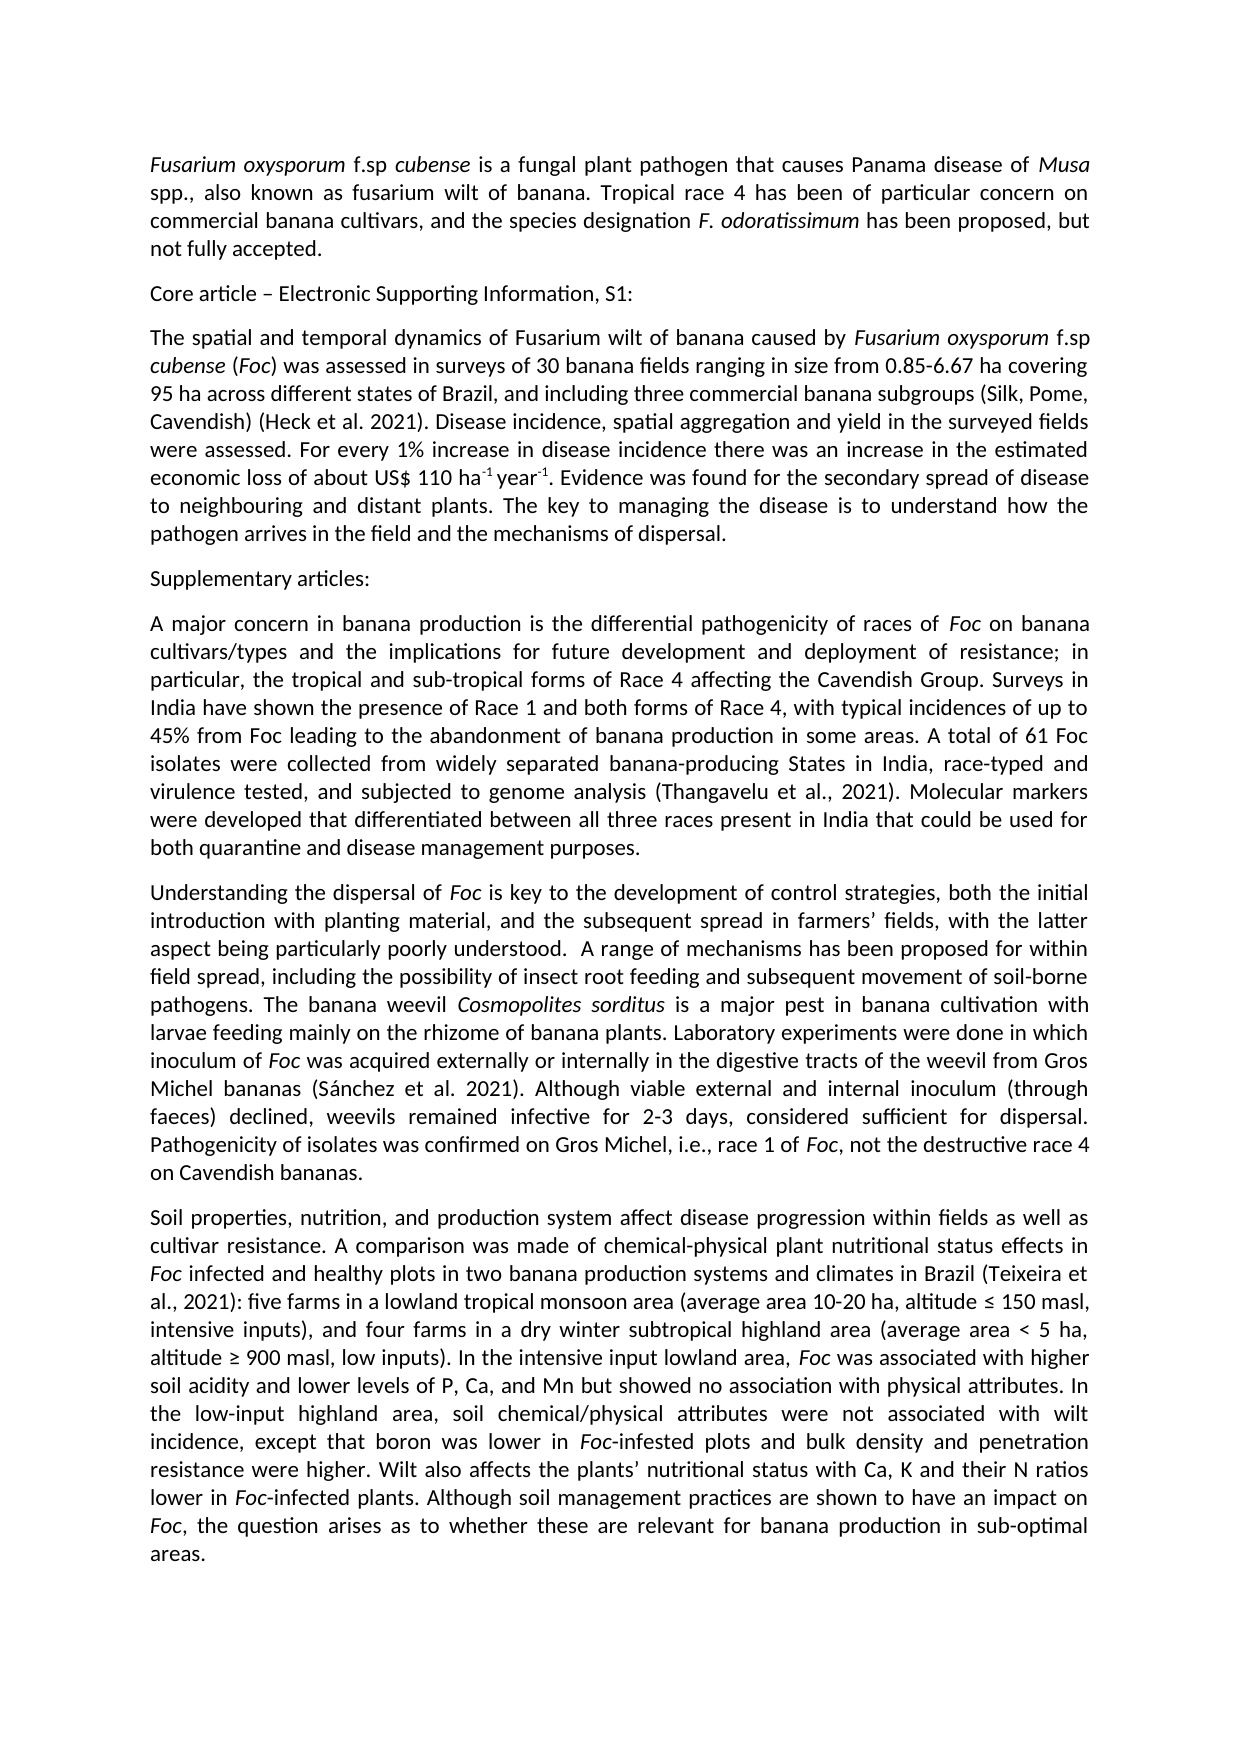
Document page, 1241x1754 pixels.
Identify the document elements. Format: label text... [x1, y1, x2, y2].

text A major concern in banana production is the differential pathogenicity of races of Foc on banana cultivars/types and the implications for future development and deployment of resistance; in particular, the tropical and sub-tropical forms of Race 4 affecting the Cavendish Group. Surveys in India have shown the presence of Race 1 and both forms of Race 4, with typical incidences of up to 45% from Foc leading to the abandonment of banana production in some areas. A total of 61 Foc isolates were collected from widely separated banana-producing States in India, race-typed and virulence tested, and subjected to genome analysis (Thangavelu et al., 2021). Molecular markers were developed that differentiated between all three races present in India that could be used for both quarantine and disease management purposes. [150, 609, 1090, 861]
text Supplementary articles: [150, 564, 1090, 592]
text Core article – Electronic Supporting Information, S1: [150, 279, 1090, 307]
text Understanding the dispersal of Foc is key to the development of control strategies, both the initial introduction with planting material, and the subsequent spread in farmers’ fields, with the latter aspect being particularly poorly understood. A range of mechanisms has been proposed for within field spread, including the possibility of insect root feeding and subsequent movement of soil-borne pathogens. The banana weevil Cosmopolites sorditus is a major pest in banana cultivation with larvae feeding mainly on the rhizome of banana plants. Laboratory experiments were done in which inoculum of Foc was acquired externally or internally in the digestive tracts of the weevil from Gros Michel bananas (Sánchez et al. 2021). Although viable external and internal inoculum (through faeces) declined, weevils remained infective for 2-3 days, considered sufficient for dispersal. Pathogenicity of isolates was confirmed on Gros Michel, i.e., race 1 of Foc, not the destructive race 4 on Cavendish bananas. [150, 878, 1090, 1186]
text Soil properties, nutrition, and production system affect disease progression within fields as well as cultivar resistance. A comparison was made of chemical-physical plant nutritional status effects in Foc infected and healthy plots in two banana production systems and climates in Brazil (Teixeira et al., 2021): five farms in a lowland tropical monsoon area (average area 10-20 ha, altitude ≤ 150 masl, intensive inputs), and four farms in a dry winter subtropical highland area (average area < 5 ha, altitude ≥ 900 masl, low inputs). In the intensive input lowland area, Foc was associated with higher soil acidity and lower levels of P, Ca, and Mn but showed no association with physical attributes. In the low-input highland area, soil chemical/physical attributes were not associated with wilt incidence, except that boron was lower in Foc-infested plots and bulk density and penetration resistance were higher. Wilt also affects the plants’ nutritional status with Ca, K and their N ratios lower in Foc-infected plants. Although soil management practices are shown to have an impact on Foc, the question arises as to whether these are relevant for banana production in sub-optimal areas. [150, 1203, 1090, 1567]
text Fusarium oxysporum f.sp cubense is a fungal plant pathogen that causes Panama disease of Musa spp., also known as fusarium wilt of banana. Tropical race 4 has been of particular concern on commercial banana cultivars, and the species designation F. odoratissimum has been proposed, but not fully accepted. [150, 150, 1090, 262]
text The spatial and temporal dynamics of Fusarium wilt of banana caused by Fusarium oxysporum f.sp cubense (Foc) was assessed in surveys of 30 banana fields ranging in size from 0.85-6.67 ha covering 95 ha across different states of Brazil, and including three commercial banana subgroups (Silk, Pome, Cavendish) (Heck et al. 2021). Disease incidence, spatial aggregation and yield in the surveyed fields were assessed. For every 1% increase in disease incidence there was an increase in the estimated economic loss of about US$ 110 ha-1 year-1. Evidence was found for the secondary spread of disease to neighbouring and distant plants. The key to managing the disease is to understand how the pathogen arrives in the field and the mechanisms of dispersal. [150, 323, 1090, 548]
